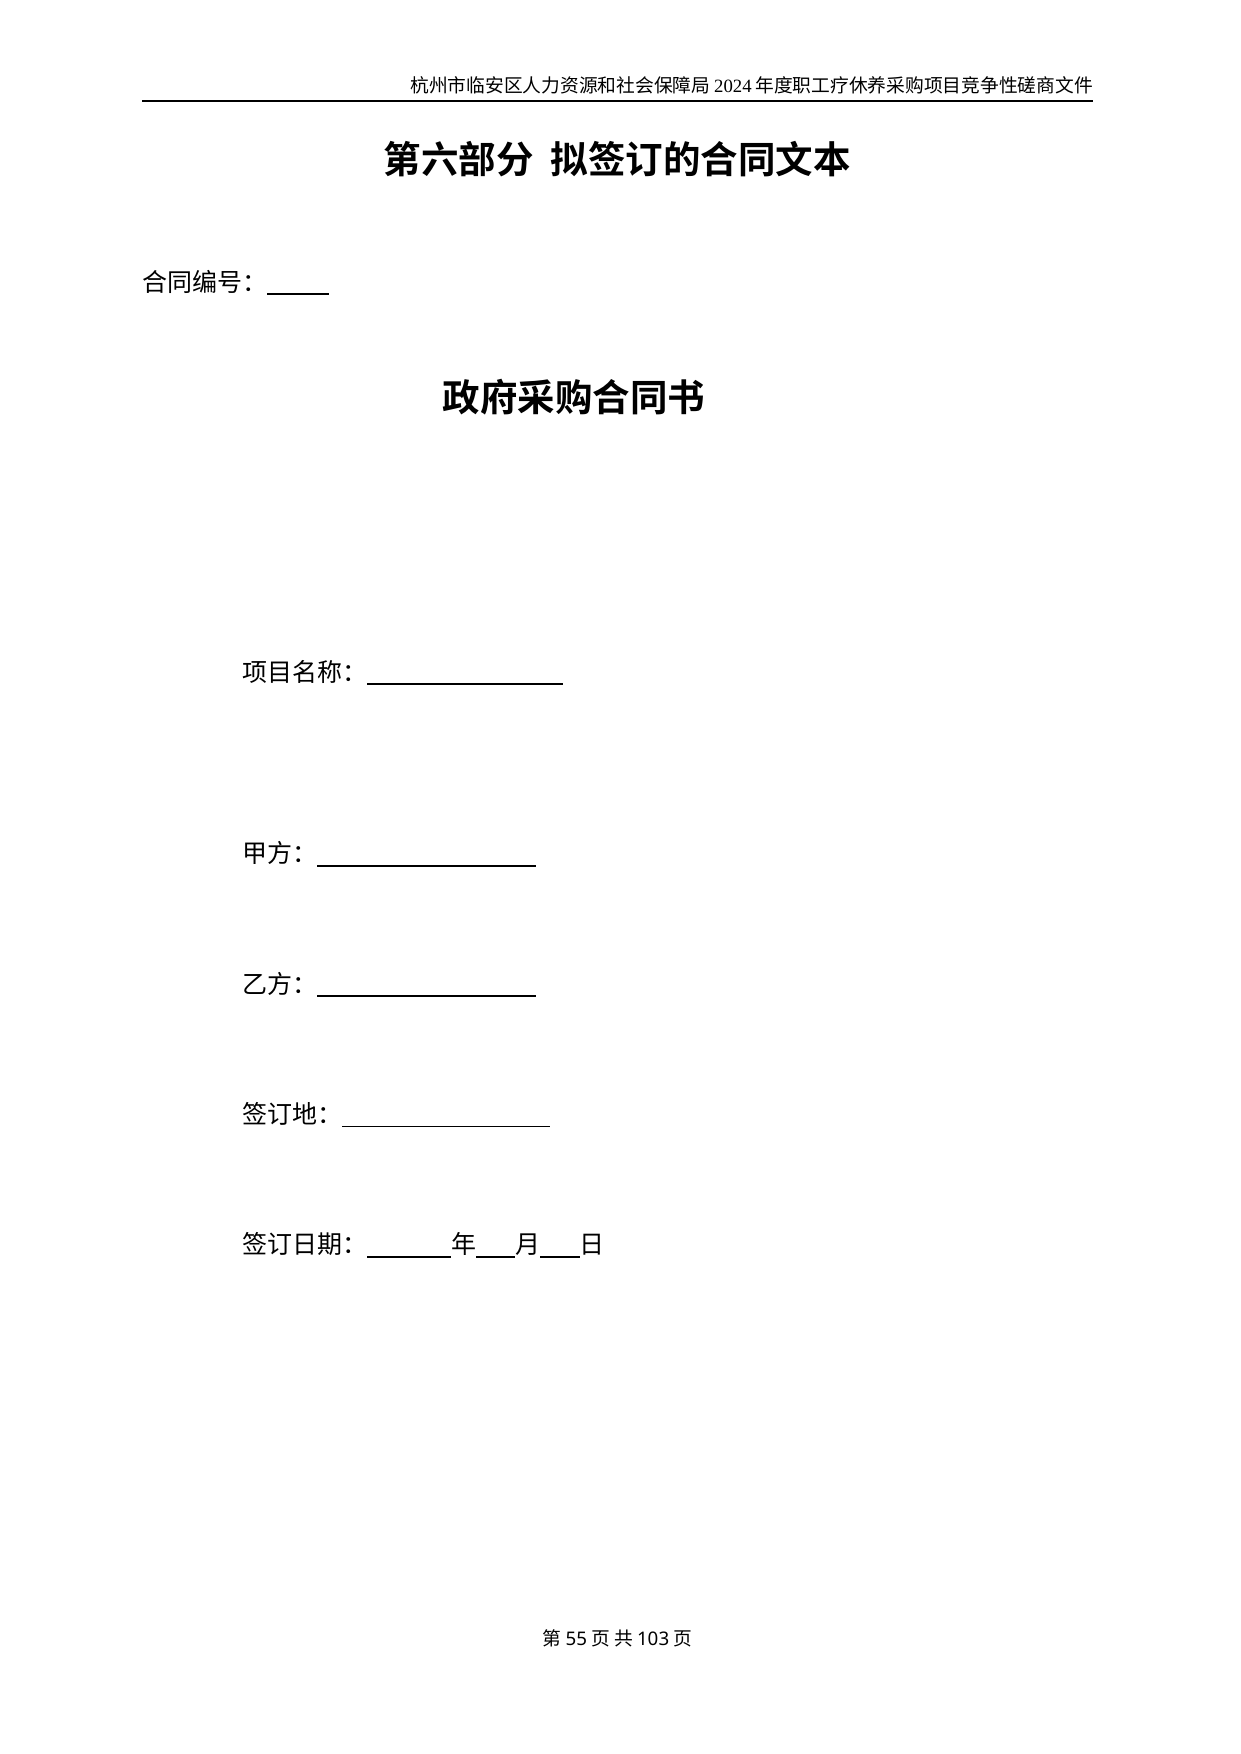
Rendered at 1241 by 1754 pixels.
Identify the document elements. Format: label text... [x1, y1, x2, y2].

text 第六部分 拟签订的合同文本 [142, 130, 1093, 184]
text 政府采购合同书 [186, 368, 1093, 422]
text 乙方： [242, 964, 1093, 1000]
text 签订日期： 年 月 日 [142, 1225, 1093, 1261]
text 签订地： [142, 1094, 1093, 1131]
text 项目名称： [242, 652, 1093, 688]
text 合同编号： [142, 262, 1093, 298]
text 甲方： [242, 834, 1093, 870]
